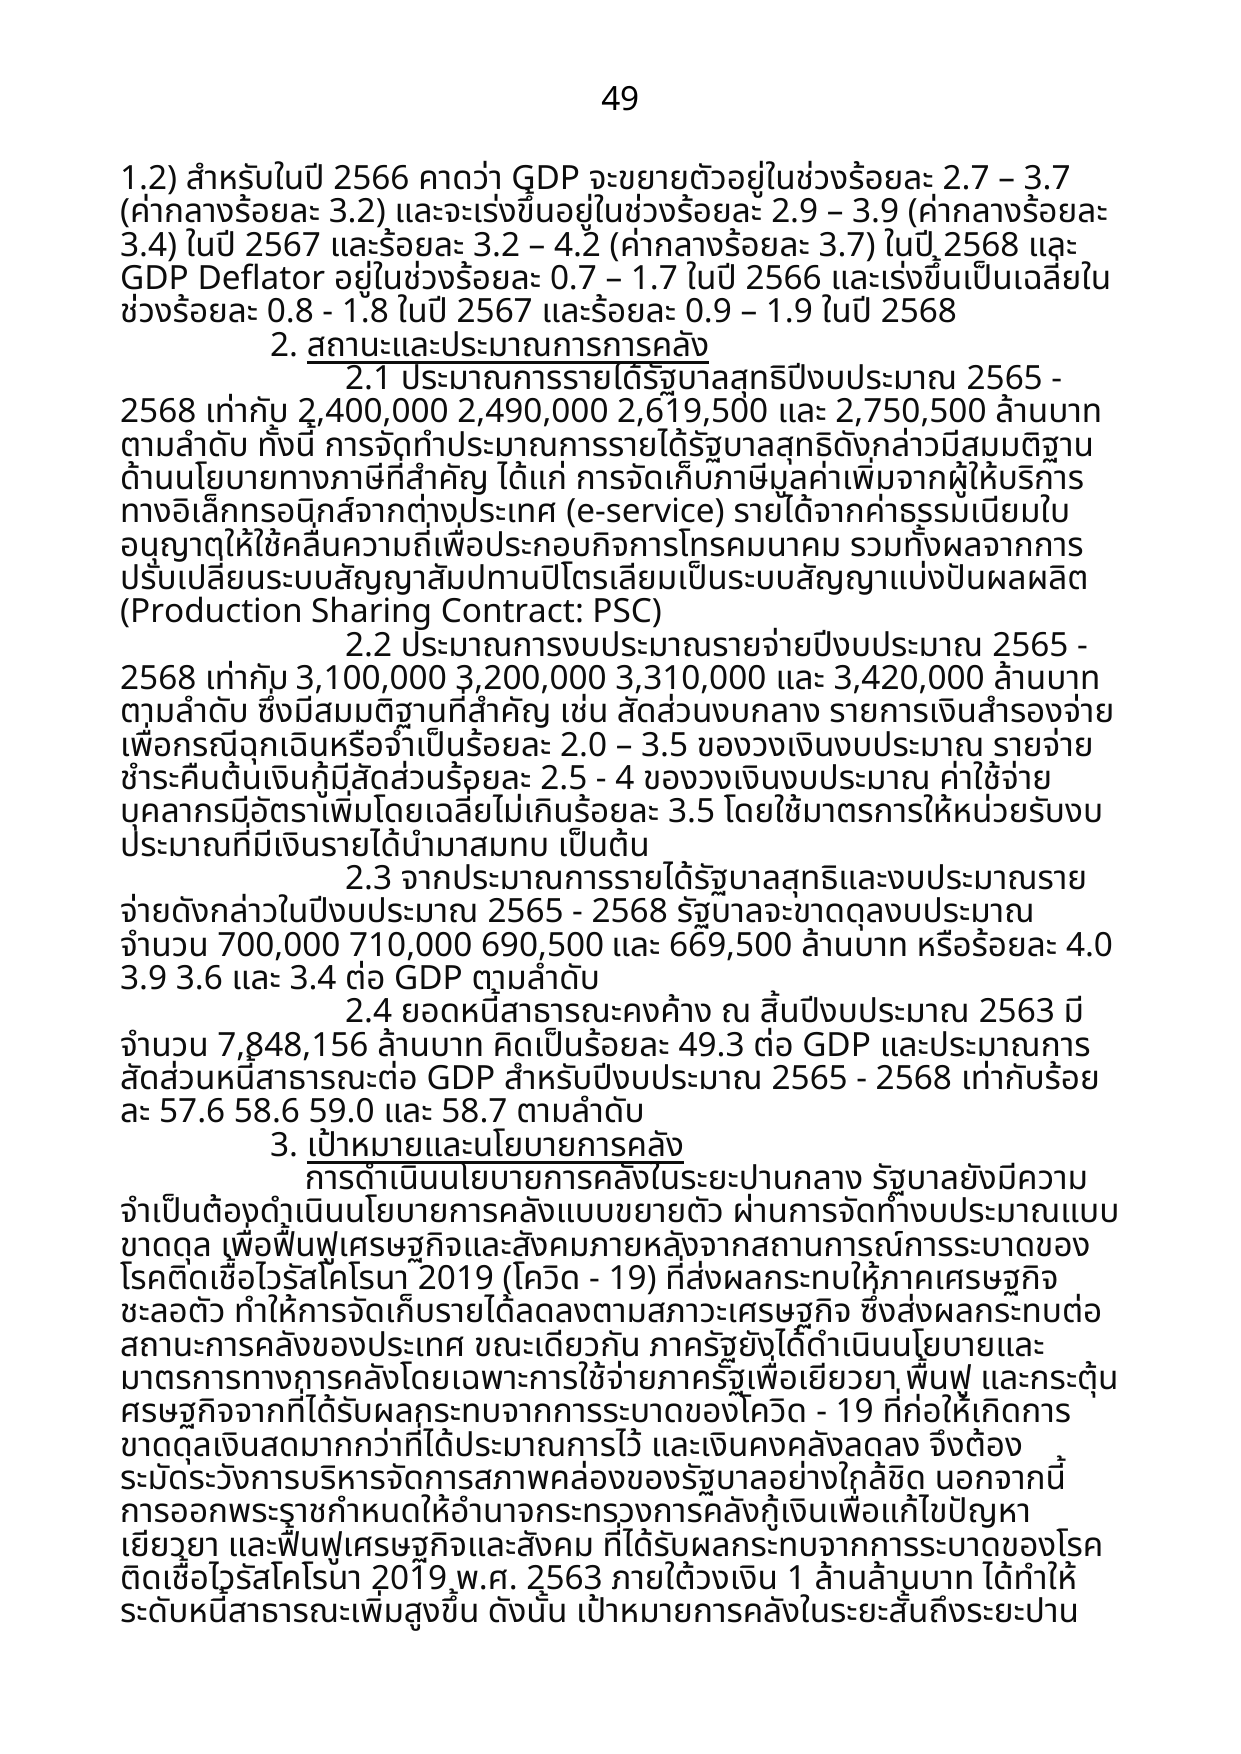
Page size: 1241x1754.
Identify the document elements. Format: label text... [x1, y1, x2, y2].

text 2.1 ประมาณการรายได้รัฐบาลสุทธิปีงบประมาณ 2565 - 2568 เท่ากับ 2,400,000 2,490,000 2,619,500 และ 2,750,500 ล้านบาท ตามลำดับ ทั้งนี้ การจัดทำประมาณการรายได้รัฐบาลสุทธิดังกล่าวมีสมมติฐานด้านนโยบายทางภาษีที่สำคัญ ได้แก่ การจัดเก็บภาษีมูลค่าเพิ่มจากผู้ให้บริการทางอิเล็กทรอนิกส์จากต่างประเทศ (e-service) รายได้จากค่าธรรมเนียมใบอนุญาตให้ใช้คลื่นความถี่เพื่อประกอบกิจการโทรคมนาคม รวมทั้งผลจากการปรับเปลี่ยนระบบสัญญาสัมปทานปิโตรเลียมเป็นระบบสัญญาแบ่งปันผลผลิต (Production Sharing Contract: PSC) [120, 363, 1120, 629]
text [120, 1163, 1120, 1629]
text 2.4 ยอดหนี้สาธารณะคงค้าง ณ สิ้นปีงบประมาณ 2563 มีจำนวน 7,848,156 ล้านบาท คิดเป็นร้อยละ 49.3 ต่อ GDP และประมาณการสัดส่วนหนี้สาธารณะต่อ GDP สำหรับปีงบประมาณ 2565 - 2568 เท่ากับร้อยละ 57.6 58.6 59.0 และ 58.7 ตามลำดับ [120, 996, 1120, 1129]
text 3. เป้าหมายและนโยบายการคลัง [120, 1129, 1120, 1163]
text 2.2 ประมาณการงบประมาณรายจ่ายปีงบประมาณ 2565 - 2568 เท่ากับ3,100,000 3,200,000 3,310,000 และ 3,420,000 ล้านบาท ตามลำดับ ซึ่งมีสมมติฐานที่สำคัญ เช่น สัดส่วนงบกลาง รายการเงินสำรองจ่ายเพื่อกรณีฉุกเฉินหรือจำเป็นร้อยละ 2.0 – 3.5 ของวงเงินงบประมาณ รายจ่ายชำระคืนต้นเงินกู้มีสัดส่วนร้อยละ 2.5 - 4 ของวงเงินงบประมาณ ค่าใช้จ่ายบุคลากรมีอัตราเพิ่มโดยเฉลี่ยไม่เกินร้อยละ 3.5 โดยใช้มาตรการให้หน่วยรับงบประมาณที่มีเงินรายได้นำมาสมทบ เป็นต้น [120, 629, 1120, 863]
text 2. สถานะและประมาณการการคลัง [120, 329, 1120, 363]
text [120, 163, 1120, 329]
text 2.3 จากประมาณการรายได้รัฐบาลสุทธิและงบประมาณรายจ่ายดังกล่าวในปีงบประมาณ 2565 - 2568 รัฐบาลจะขาดดุลงบประมาณจำนวน 700,000 710,000 690,500และ 669,500 ล้านบาท หรือร้อยละ 4.0 3.9 3.6 และ 3.4 ต่อ GDP ตามลำดับ [120, 863, 1120, 996]
